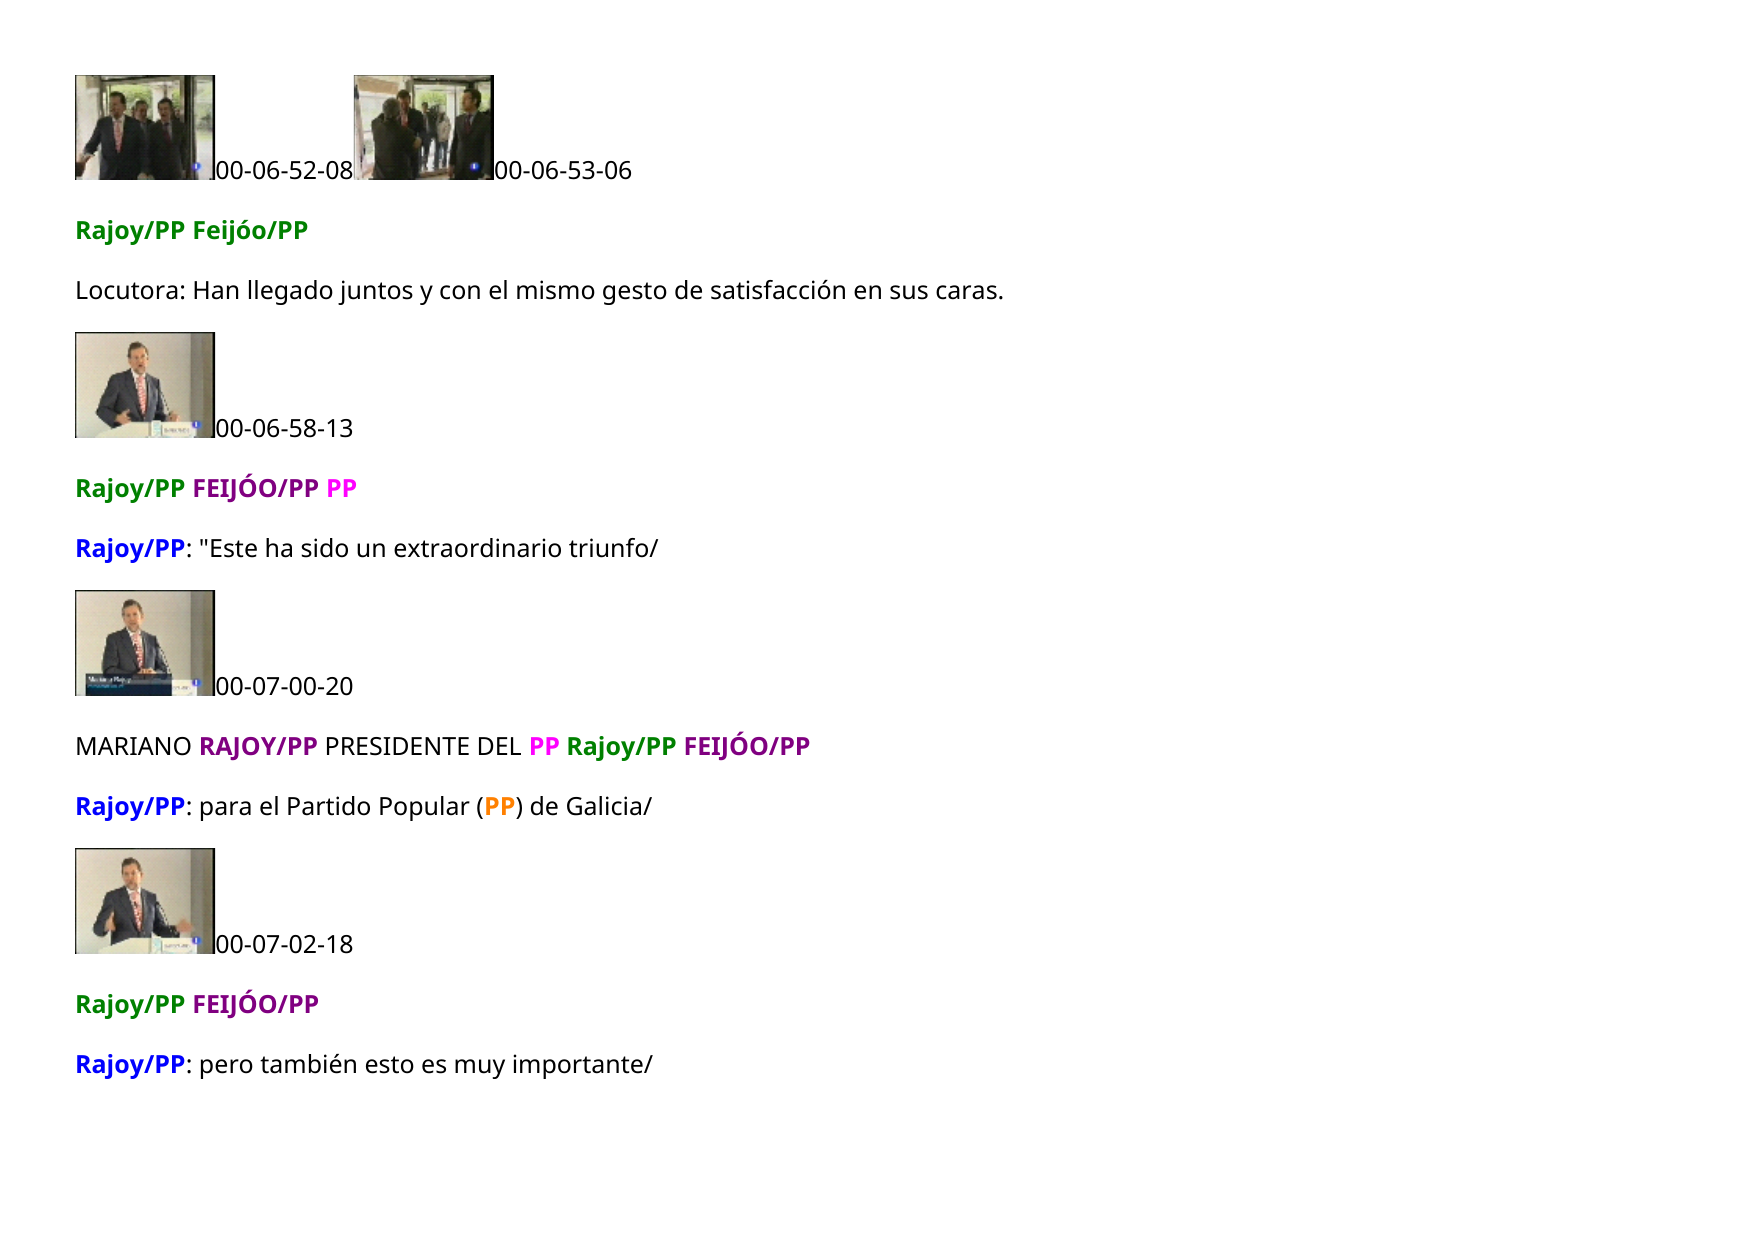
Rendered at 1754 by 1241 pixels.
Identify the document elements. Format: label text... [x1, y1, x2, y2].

text Rajoy/PP FEIJÓO/PP [75, 987, 1679, 1021]
text Rajoy/PP: pero también esto es muy importante/ [75, 1047, 1679, 1081]
text 00-07-00-20 [75, 591, 1679, 703]
text Rajoy/PP Feijóo/PP [75, 213, 1679, 247]
picture [75, 75, 216, 180]
text 00-07-02-18 [75, 849, 1679, 961]
picture [353, 75, 494, 180]
text Rajoy/PP: para el Partido Popular (PP) de Galicia/ [75, 789, 1679, 823]
picture [75, 332, 216, 438]
picture [75, 590, 216, 696]
text 00-06-52-0800-06-53-06 [75, 75, 1679, 187]
picture [75, 848, 216, 954]
text Rajoy/PP FEIJÓO/PP PP [75, 471, 1679, 505]
text MARIANO RAJOY/PP PRESIDENTE DEL PP Rajoy/PP FEIJÓO/PP [75, 729, 1679, 763]
text Rajoy/PP: "Este ha sido un extraordinario triunfo/ [75, 531, 1679, 565]
text 00-06-58-13 [75, 333, 1679, 445]
text Locutora: Han llegado juntos y con el mismo gesto de satisfacción en sus caras. [75, 273, 1679, 307]
